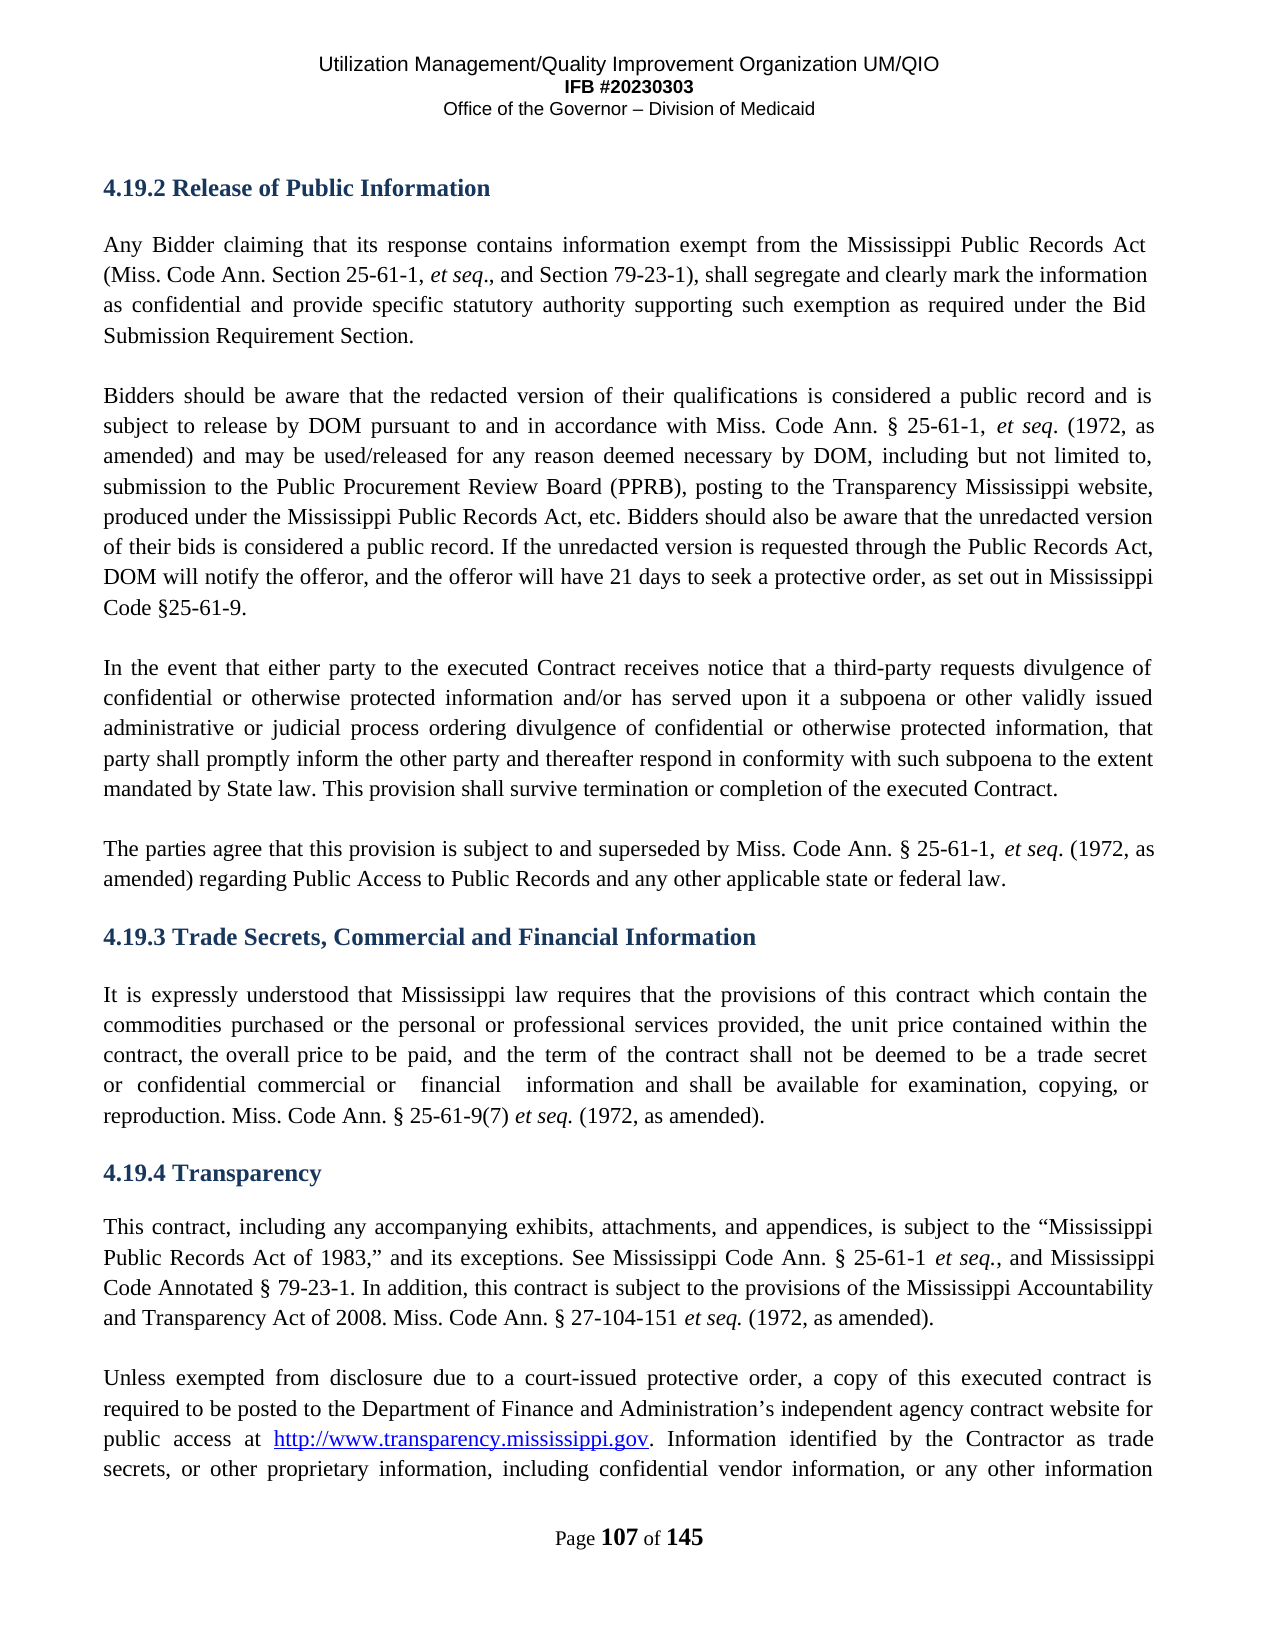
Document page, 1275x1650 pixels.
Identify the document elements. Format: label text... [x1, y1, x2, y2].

text The parties agree that this provision is subject to and superseded by Miss. Code Ann. § 25-61-1, et seq. (1972, as amended) regarding Public Access to Public Records and any other applicable state or federal law. [103, 835, 1155, 892]
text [103, 1364, 1155, 1481]
text Bidders should be aware that the redacted version of their qualifications is considered a public record and is subject to release by DOM pursuant to and in accordance with Miss. Code Ann. § 25-61-1, et seq. (1972, as amended) and may be used/released for any reason deemed necessary by DOM, including but not limited to, submission to the Public Procurement Review Board (PPRB), posting to the Transparency Mississippi website, produced under the Mississippi Public Records Act, etc. Bidders should also be aware that the unredacted version of their bids is considered a public record. If the unredacted version is requested through the Public Records Act, DOM will notify the offeror, and the offeror will have 21 days to seek a protective order, as set out in Mississippi Code §25-61-9. [103, 382, 1155, 620]
text This contract, including any accompanying exhibits, attachments, and appendices, is subject to the “Mississippi Public Records Act of 1983,” and its exceptions. See Mississippi Code Ann. § 25-61-1 et seq., and Mississippi Code Annotated § 79-23-1. In addition, this contract is subject to the provisions of the Mississippi Accountability and Transparency Act of 2008. Miss. Code Ann. § 27-104-151 et seq. (1972, as amended). [103, 1213, 1155, 1330]
text 4.19.3 Trade Secrets, Commercial and Financial Information [103, 922, 1155, 951]
text In the event that either party to the executed Contract receives notice that a third-party requests divulgence of confidential or otherwise protected information and/or has served upon it a subpoena or other validly issued administrative or judicial process ordering divulgence of confidential or otherwise protected information, that party shall promptly inform the other party and thereafter respond in conformity with such subpoena to the extent mandated by State law. This provision shall survive termination or completion of the executed Contract. [103, 654, 1155, 801]
text 4.19.4 Transparency [103, 1158, 1155, 1187]
text It is expressly understood that Mississippi law requires that the provisions of this contract which contain the commodities purchased or the personal or professional services provided, the unit price contained within the contract, the overall price to be paid, and the term of the contract shall not be deemed to be a trade secret or confidential commercial or financial information and shall be available for examination, copying, or reproduction. Miss. Code Ann. § 25-61-9(7) et seq. (1972, as amended). [103, 981, 1148, 1128]
text 4.19.2 Release of Public Information [103, 173, 1155, 202]
text Any Bidder claiming that its response contains information exempt from the Mississippi Public Records Act (Miss. Code Ann. Section 25-61-1, et seq., and Section 79-23-1), shall segregate and clearly mark the information as confidential and provide specific statutory authority supporting such exemption as required under the Bid Submission Requirement Section. [103, 231, 1148, 348]
